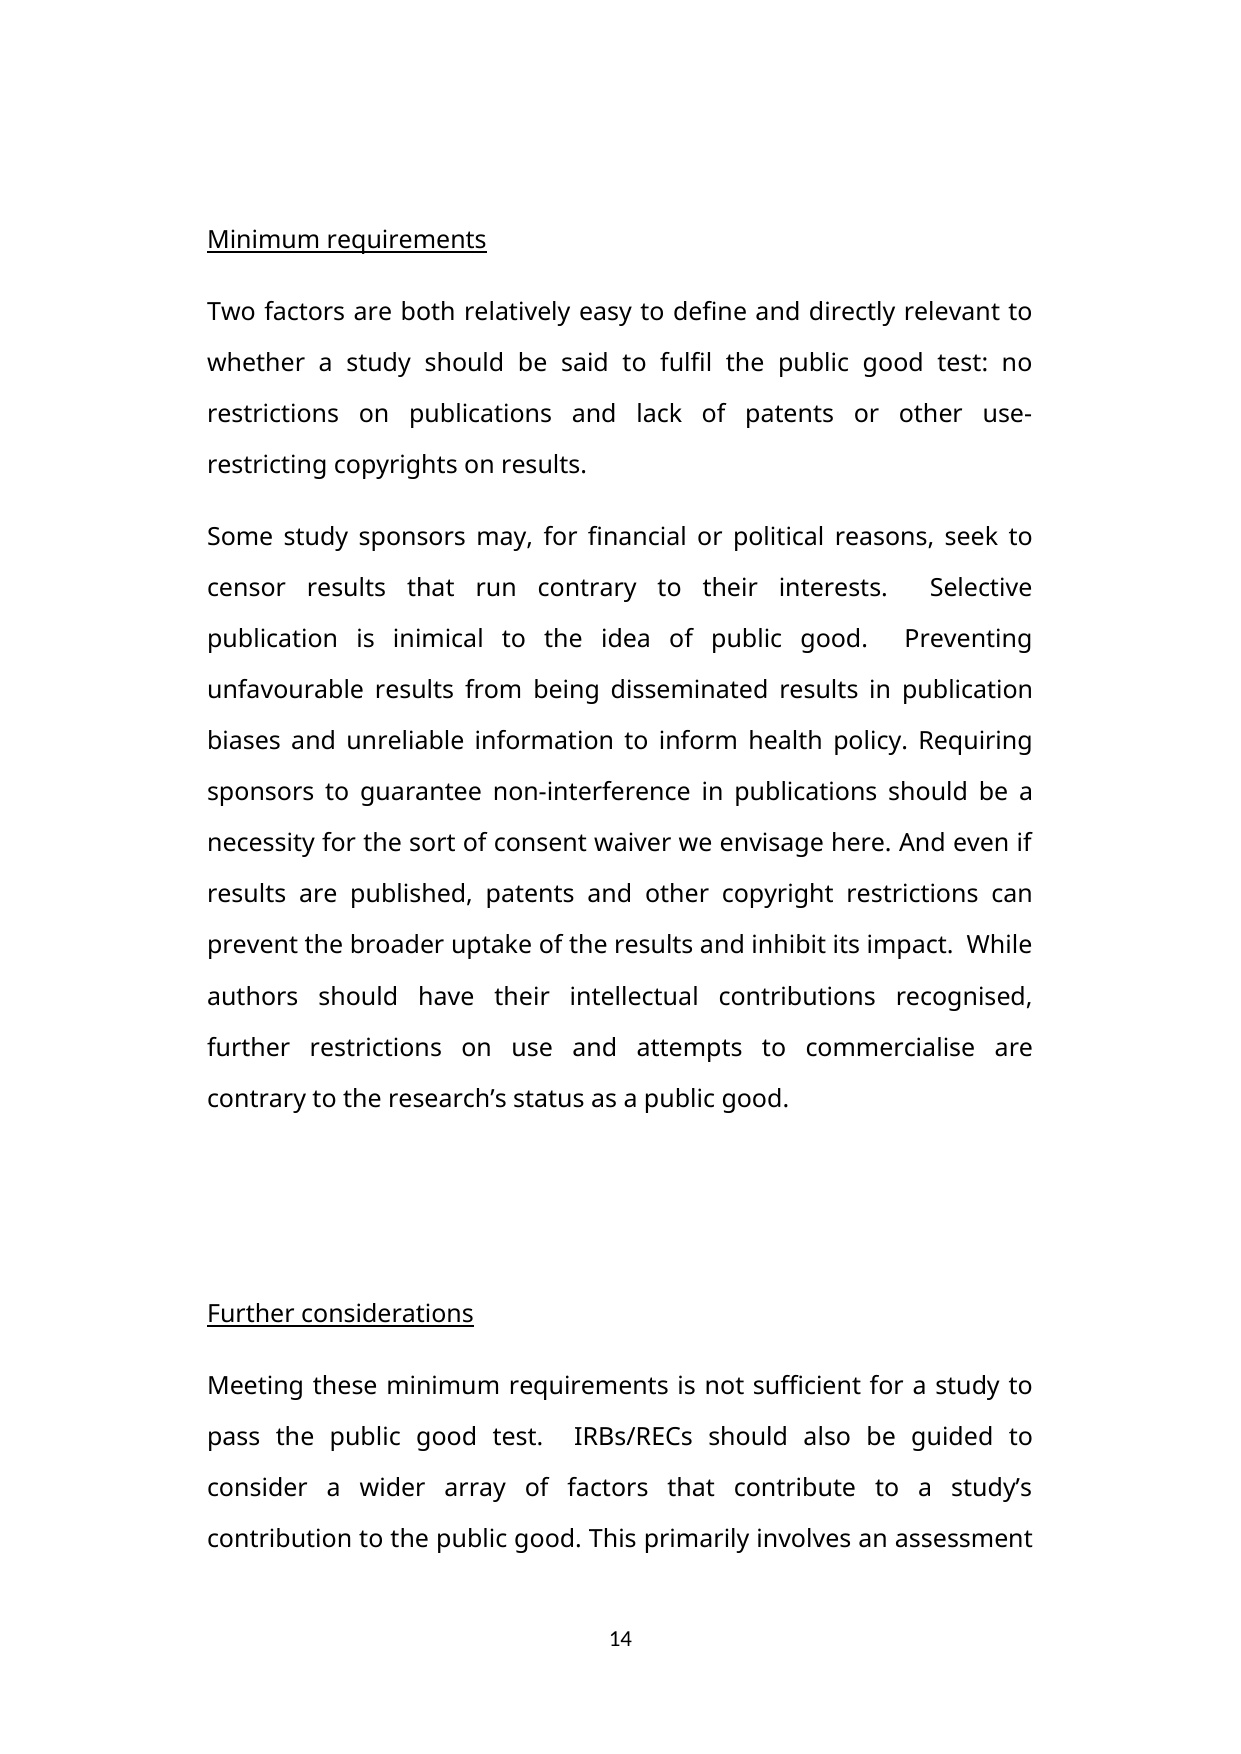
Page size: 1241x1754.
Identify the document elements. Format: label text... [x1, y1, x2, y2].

text Two factors are both relatively easy to define and directly relevant to whether a study should be said to fulfil the public good test: no restrictions on publications and lack of patents or other use-restricting copyrights on results. [207, 294, 1033, 481]
text Minimum requirements [207, 222, 1033, 256]
text Some study sponsors may, for financial or political reasons, seek to censor results that run contrary to their interests. Selective publication is inimical to the idea of public good. Preventing unfavourable results from being disseminated results in publication biases and unreliable information to inform health policy. Requiring sponsors to guarantee non-interference in publications should be a necessity for the sort of consent waiver we envisage here. And even if results are published, patents and other copyright restrictions can prevent the broader uptake of the results and inhibit its impact. While authors should have their intellectual contributions recognised, further restrictions on use and attempts to commercialise are contrary to the research’s status as a public good. [207, 519, 1033, 1114]
text Further considerations [207, 1296, 1033, 1330]
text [207, 1368, 1033, 1555]
